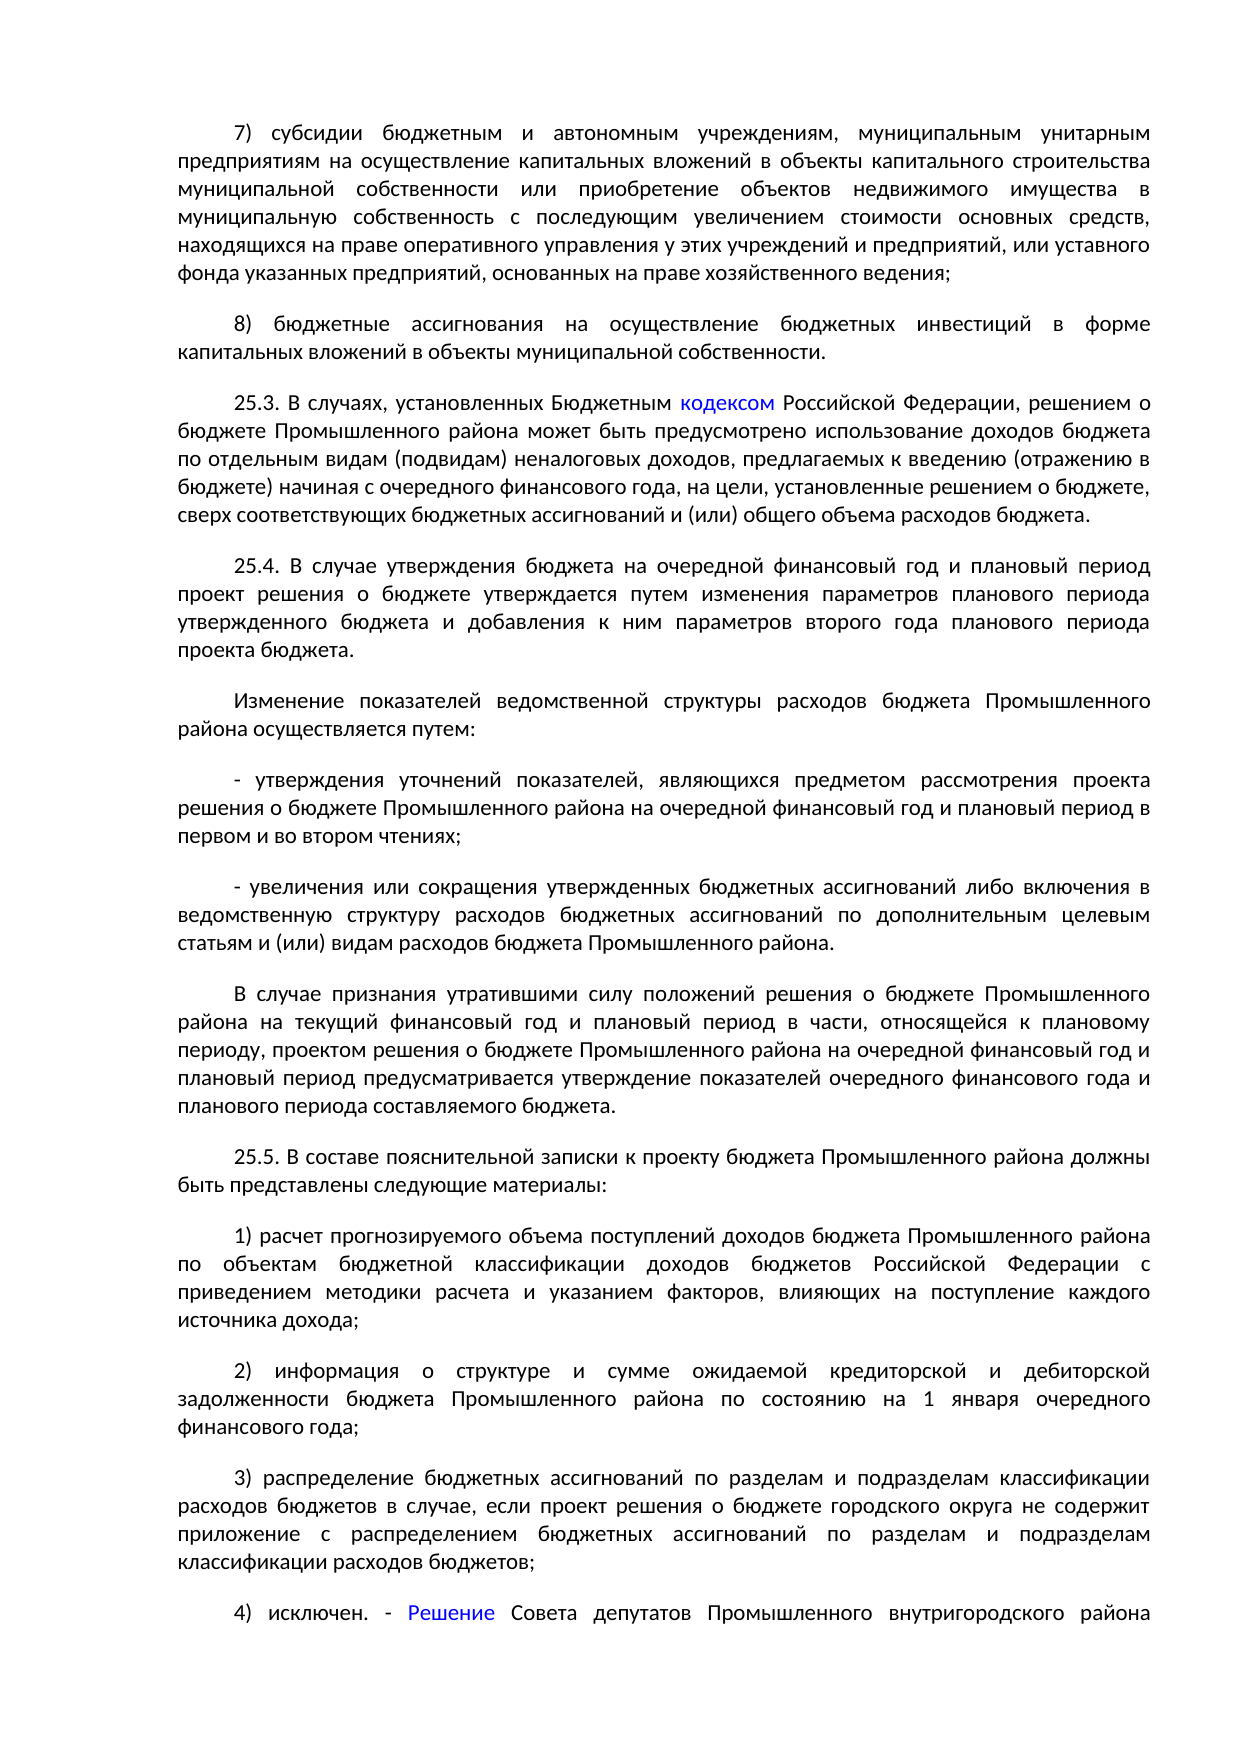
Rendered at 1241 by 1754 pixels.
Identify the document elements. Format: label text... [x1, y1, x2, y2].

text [177, 1598, 1152, 1626]
text - увеличения или сокращения утвержденных бюджетных ассигнований либо включения в ведомственную структуру расходов бюджетных ассигнований по дополнительным целевым статьям и (или) видам расходов бюджета Промышленного района. [177, 872, 1152, 956]
text 7) субсидии бюджетным и автономным учреждениям, муниципальным унитарным предприятиям на осуществление капитальных вложений в объекты капитального строительства муниципальной собственности или приобретение объектов недвижимого имущества в муниципальную собственность с последующим увеличением стоимости основных средств, находящихся на праве оперативного управления у этих учреждений и предприятий, или уставного фонда указанных предприятий, основанных на праве хозяйственного ведения; [177, 118, 1152, 286]
text 25.4. В случае утверждения бюджета на очередной финансовый год и плановый период проект решения о бюджете утверждается путем изменения параметров планового периода утвержденного бюджета и добавления к ним параметров второго года планового периода проекта бюджета. [177, 551, 1152, 663]
text 2) информация о структуре и сумме ожидаемой кредиторской и дебиторской задолженности бюджета Промышленного района по состоянию на 1 января очередного финансового года; [177, 1356, 1152, 1440]
text 25.5. В составе пояснительной записки к проекту бюджета Промышленного района должны быть представлены следующие материалы: [177, 1142, 1152, 1198]
text - утверждения уточнений показателей, являющихся предметом рассмотрения проекта решения о бюджете Промышленного района на очередной финансовый год и плановый период в первом и во втором чтениях; [177, 765, 1152, 849]
text Изменение показателей ведомственной структуры расходов бюджета Промышленного района осуществляется путем: [177, 686, 1152, 742]
text 1) расчет прогнозируемого объема поступлений доходов бюджета Промышленного района по объектам бюджетной классификации доходов бюджетов Российской Федерации с приведением методики расчета и указанием факторов, влияющих на поступление каждого источника дохода; [177, 1221, 1152, 1333]
text 25.3. В случаях, установленных Бюджетным кодексом Российской Федерации, решением о бюджете Промышленного района может быть предусмотрено использование доходов бюджета по отдельным видам (подвидам) неналоговых доходов, предлагаемых к введению (отражению в бюджете) начиная с очередного финансового года, на цели, установленные решением о бюджете, сверх соответствующих бюджетных ассигнований и (или) общего объема расходов бюджета. [177, 388, 1152, 528]
text 3) распределение бюджетных ассигнований по разделам и подразделам классификации расходов бюджетов в случае, если проект решения о бюджете городского округа не содержит приложение с распределением бюджетных ассигнований по разделам и подразделам классификации расходов бюджетов; [177, 1463, 1152, 1575]
text В случае признания утратившими силу положений решения о бюджете Промышленного района на текущий финансовый год и плановый период в части, относящейся к плановому периоду, проектом решения о бюджете Промышленного района на очередной финансовый год и плановый период предусматривается утверждение показателей очередного финансового года и планового периода составляемого бюджета. [177, 979, 1152, 1119]
text 8) бюджетные ассигнования на осуществление бюджетных инвестиций в форме капитальных вложений в объекты муниципальной собственности. [177, 309, 1152, 365]
